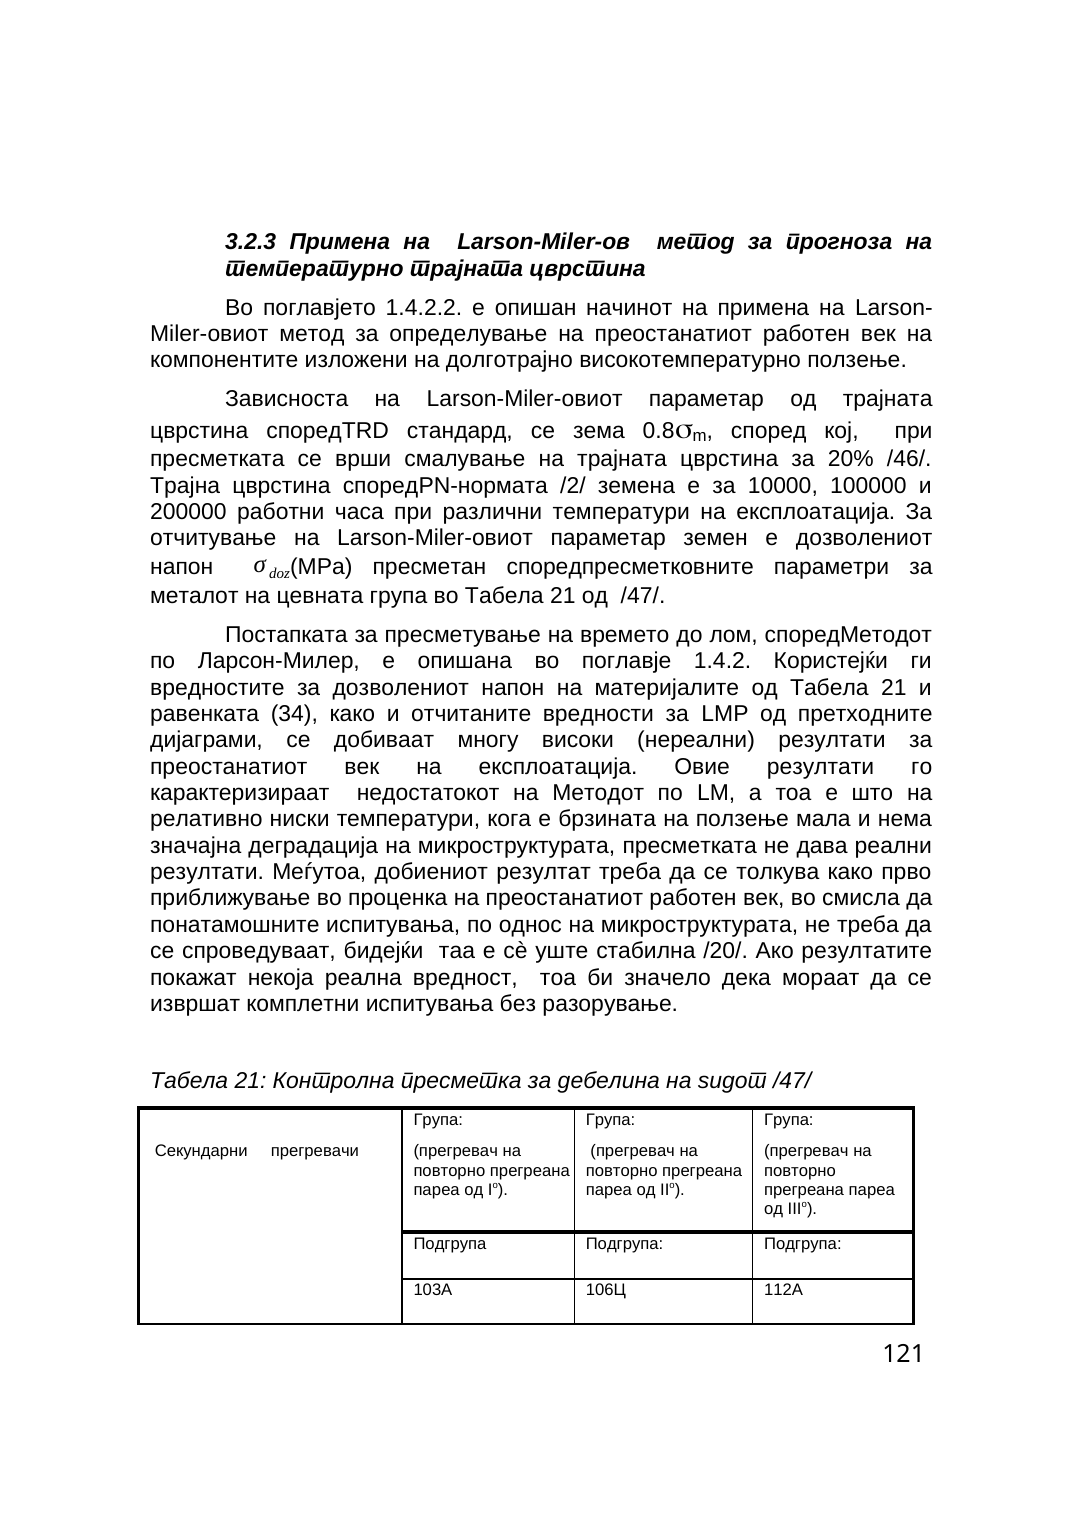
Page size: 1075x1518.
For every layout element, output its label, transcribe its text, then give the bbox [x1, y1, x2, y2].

table_cell Подгрупа [403, 1234, 574, 1278]
table_header Секундарни прегревачи [140, 1110, 401, 1323]
table_header Група: (прегревач на повторно прегреана парeа од Iо). [403, 1110, 574, 1230]
text Зависноста на Larson-Miler-овиот параметар од трајната цврстина споредTRD стандард, се зема 0.8m, според кој, при пресметката се врши смалување на трајната цврстина за 20% /46/. Трајна цврстина споредPN-нормата /2/ земена е за 10000, 100000 и 200000 работни часа при различни температури на експлоатација. За отчитување на Larson-Miler-овиот параметар земен е дозволениот напон (МРа) пресметан споредпресметковните параметри за металот на цевната група во Табела 21 од /47/. [150, 385, 932, 608]
table_cell 106Ц [575, 1280, 752, 1323]
text Постапката за пресметување на времето до лом, споредМетодот по Ларсон-Милер, е опишана во поглавје 1.4.2. Користејќи ги вредностите за дозволениот напон на материјалите од Табела 21 и равенката (34), како и отчитаните вредности за LMP од претходните дијаграми, се добиваат многу високи (нереални) резултати за преостанатиот век на експлоатација. Овие резултати го карактеризираат недостатокот на Методот по LM, а тоа е што на релативно ниски температури, кога е брзината на ползење мала и нема значајна деградација на микроструктурата, пресметката не дава реални резултати. Меѓутоа, добиениот резултат треба да се толкува како прво приближување во проценка на преостанатиот работен век, во смисла да понатамошните испитувања, по однос на микроструктурата, не треба да се спроведуваат, бидејќи таа е сè уште стабилна /20/. Ако резултатите покажат некоја реална вредност, тоа би значело дека мораат да се извршат комплетни испитувања без разорување. [150, 621, 932, 1016]
table_cell 112А [753, 1280, 912, 1323]
text Во поглавјето 1.4.2.2. е опишан начинот на примена на Larson-Miler-овиот метод за определување на преостанатиот работен век на компонентите изложени на долготрајно високотемпературно ползење. [150, 293, 932, 373]
table_cell Подгрупа: [753, 1234, 912, 1278]
text Табела 21: Контролнa пресметка за дебелина на ѕидот /47/ [150, 1067, 932, 1094]
table_header Група: (прегревач на повторно прегреана парeа од IIIо). [753, 1110, 912, 1230]
table_cell Подгрупа: [575, 1234, 752, 1278]
table_header Група: (прегревач на повторно прегреана парeа од IIо). [575, 1110, 752, 1230]
subtitle 3.2.3 Примена на Larson-Miler-ов метод за прогноза на температурно трајната цврстина [225, 228, 932, 281]
table_cell 103А [403, 1280, 574, 1323]
